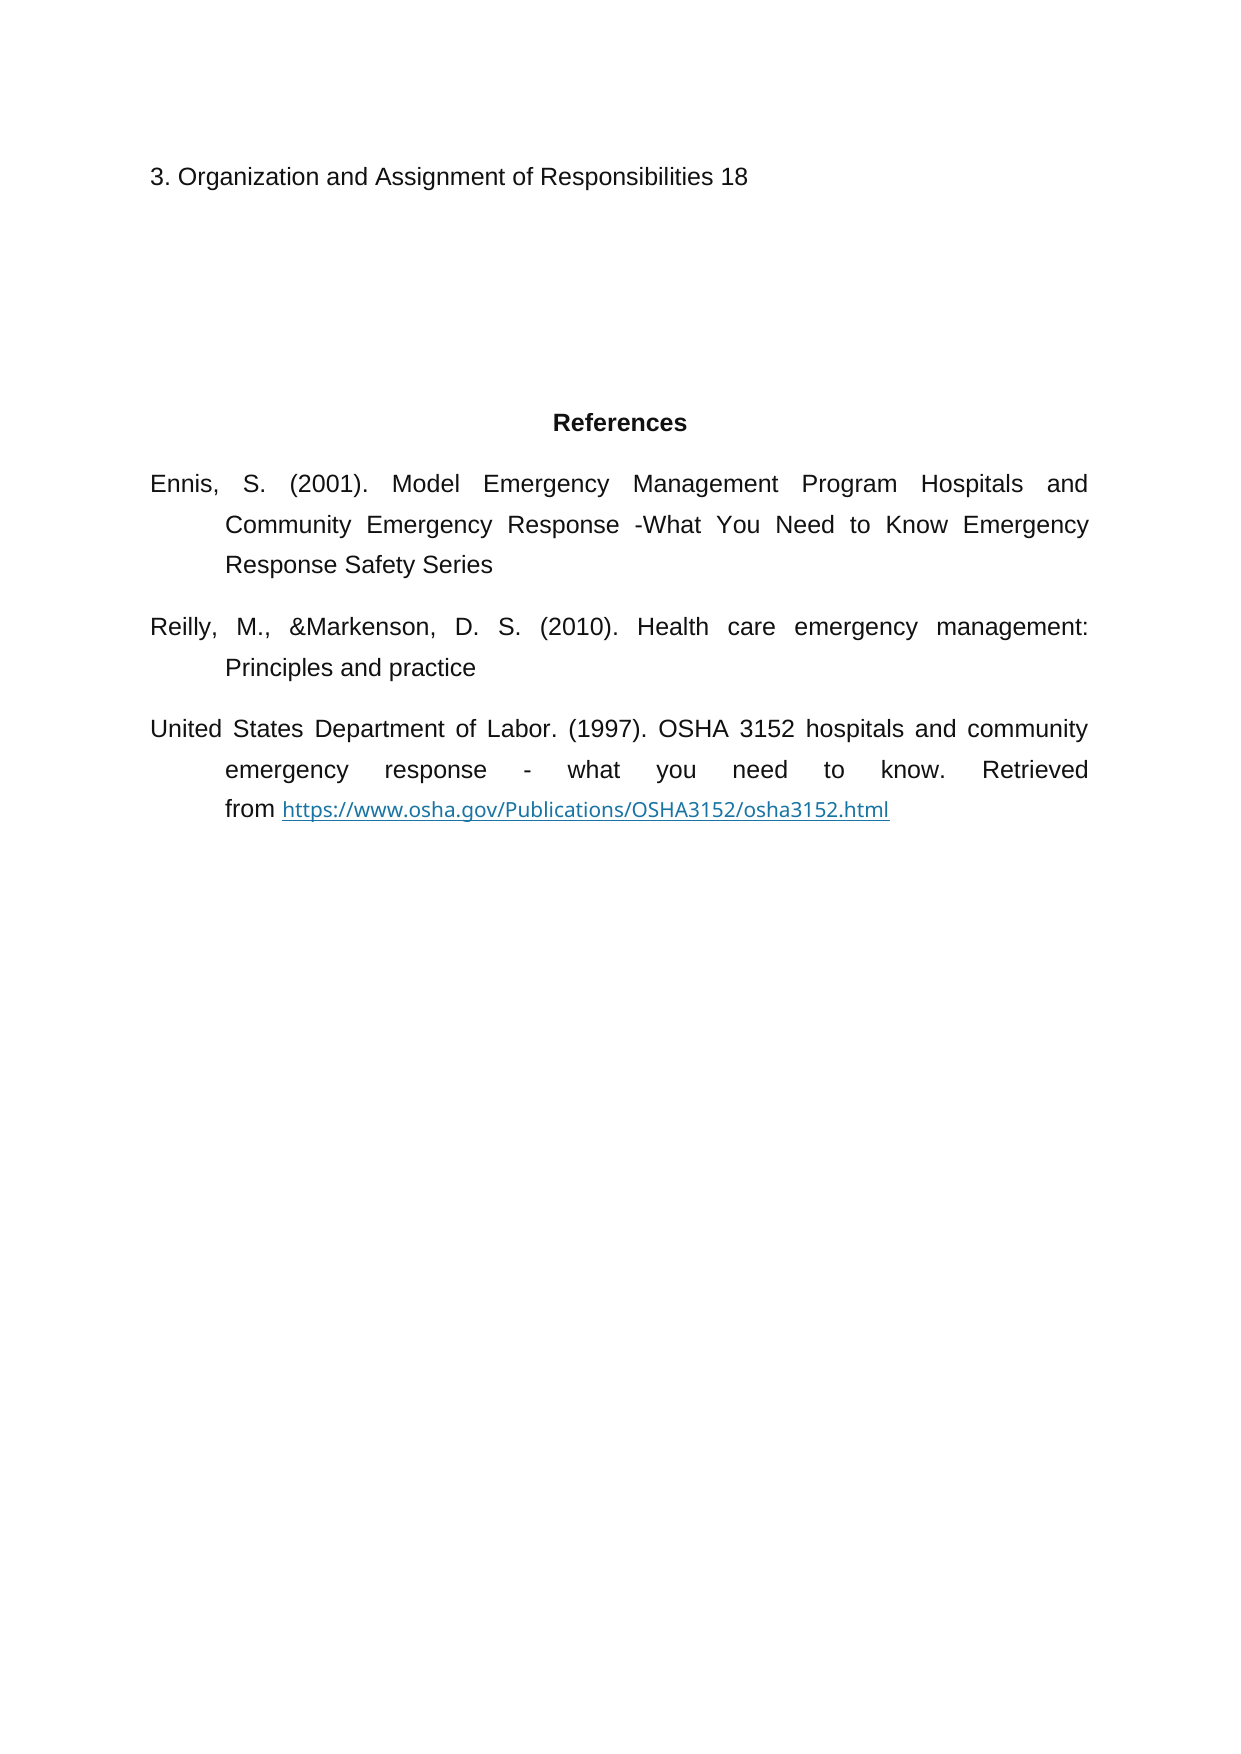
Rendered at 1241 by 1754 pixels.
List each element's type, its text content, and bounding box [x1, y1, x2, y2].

text References [150, 396, 1090, 436]
text 3. Organization and Assignment of Responsibilities 18 [150, 150, 1090, 191]
text Reilly, M., &Markenson, D. S. (2010). Health care emergency management: Principles and practice [150, 600, 1090, 681]
text Ennis, S. (2001). Model Emergency Management Program Hospitals and Community Emergency Response -What You Need to Know Emergency Response Safety Series [150, 457, 1090, 579]
text United States Department of Labor. (1997). OSHA 3152 hospitals and community emergency response - what you need to know. Retrieved from https://www.osha.gov/Publications/OSHA3152/osha3152.html [150, 702, 1090, 824]
